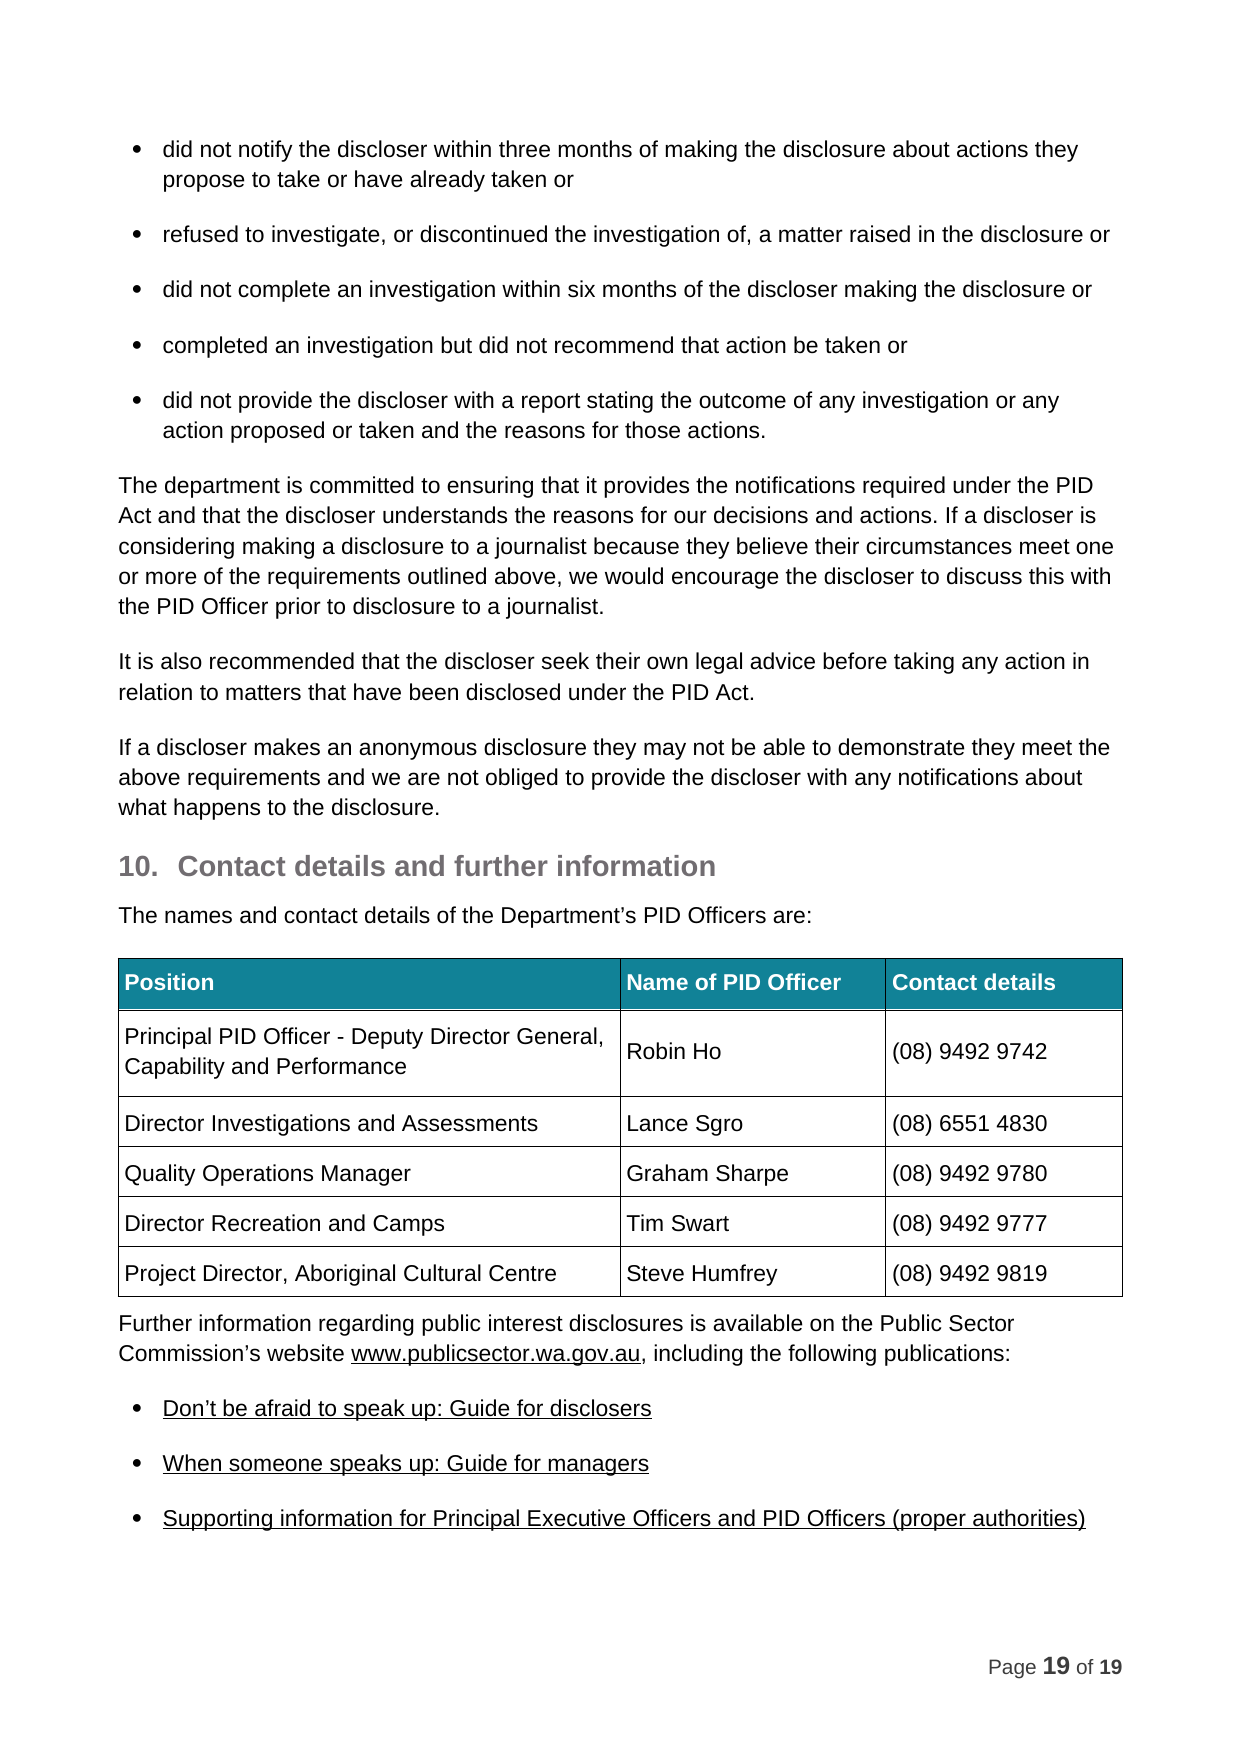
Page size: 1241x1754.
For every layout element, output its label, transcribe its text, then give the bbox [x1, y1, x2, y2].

table_header Position [119, 959, 620, 1009]
list did not provide the discloser with a report stating the outcome of any investigation or any action proposed or taken and the reasons for those actions. [133, 387, 1122, 443]
list refused to investigate, or discontinued the investigation of, a matter raised in the disclosure or [133, 221, 1122, 248]
table_header Contact details [886, 959, 1122, 1009]
list Supporting information for Principal Executive Officers and PID Officers (proper authorities) [133, 1505, 1122, 1532]
table_cell (08) 9492 9819 [886, 1247, 1122, 1296]
subtitle Contact details and further information [118, 849, 1122, 883]
list did not notify the discloser within three months of making the disclosure about actions they propose to take or have already taken or [133, 136, 1122, 192]
table_cell Graham Sharpe [621, 1147, 885, 1196]
table_cell (08) 9492 9780 [886, 1147, 1122, 1196]
table_cell Tim Swart [621, 1197, 885, 1246]
table_cell (08) 9492 9742 [886, 1011, 1122, 1096]
list completed an investigation but did not recommend that action be taken or [133, 332, 1122, 358]
text The names and contact details of the Department’s PID Officers are: [118, 902, 1122, 928]
table_header Name of PID Officer [621, 959, 885, 1009]
table_cell (08) 6551 4830 [886, 1097, 1122, 1146]
list When someone speaks up: Guide for managers [133, 1450, 1122, 1476]
table_cell Steve Humfrey [621, 1247, 885, 1296]
table_cell Project Director, Aboriginal Cultural Centre [119, 1247, 620, 1296]
table_cell (08) 9492 9777 [886, 1197, 1122, 1246]
table_cell Quality Operations Manager [119, 1147, 620, 1196]
text If a discloser makes an anonymous disclosure they may not be able to demonstrate they meet the above requirements and we are not obliged to provide the discloser with any notifications about what happens to the disclosure. [118, 734, 1122, 821]
list Don’t be afraid to speak up: Guide for disclosers [133, 1395, 1122, 1421]
text Further information regarding public interest disclosures is available on the Public Sector Commission’s website www.publicsector.wa.gov.au, including the following publications: [118, 1309, 1122, 1366]
list did not complete an investigation within six months of the discloser making the disclosure or [133, 276, 1122, 303]
table_cell Director Recreation and Camps [119, 1197, 620, 1246]
table_cell Lance Sgro [621, 1097, 885, 1146]
text The department is committed to ensuring that it provides the notifications required under the PID Act and that the discloser understands the reasons for our decisions and actions. If a discloser is considering making a disclosure to a journalist because they believe their circumstances meet one or more of the requirements outlined above, we would encourage the discloser to discuss this with the PID Officer prior to disclosure to a journalist. [118, 472, 1122, 619]
table_cell Director Investigations and Assessments [119, 1097, 620, 1146]
text It is also recommended that the discloser seek their own legal advice before taking any action in relation to matters that have been disclosed under the PID Act. [118, 648, 1122, 705]
table_cell Robin Ho [621, 1011, 885, 1096]
table_cell Principal PID Officer - Deputy Director General, Capability and Performance [119, 1011, 620, 1096]
